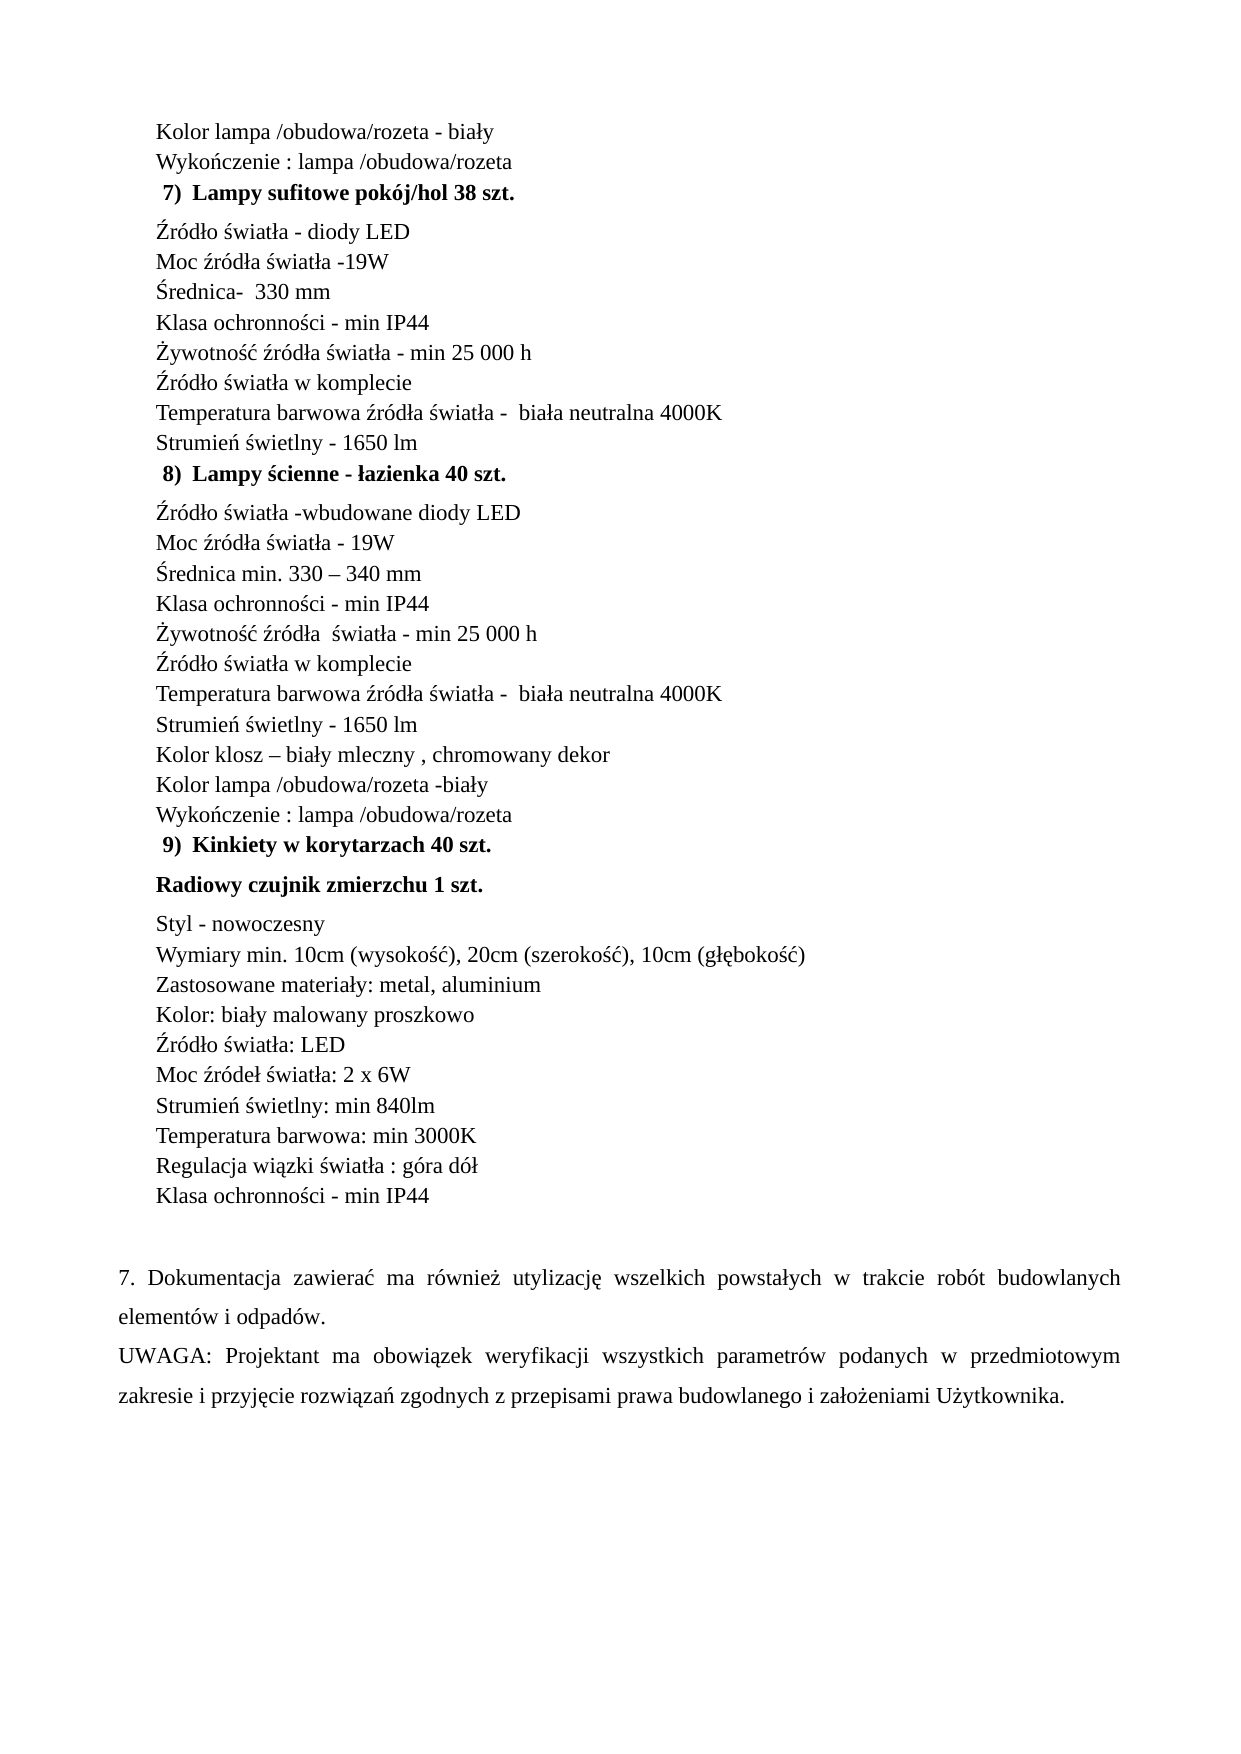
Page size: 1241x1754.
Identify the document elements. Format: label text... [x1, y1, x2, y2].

list Strumień świetlny - 1650 lm [156, 711, 1122, 737]
list Kinkiety w korytarzach 40 szt. [162, 831, 1122, 858]
list Źródło światła w komplecie [156, 369, 1122, 395]
list Strumień świetlny - 1650 lm [156, 429, 1122, 456]
list Klasa ochronności - min IP44 [156, 309, 1122, 335]
list Żywotność źródła światła - min 25 000 h [156, 620, 1122, 646]
list Regulacja wiązki światła : góra dół [156, 1152, 1122, 1178]
list Źródło światła - diody LED [156, 218, 1122, 244]
list Klasa ochronności - min IP44 [156, 1182, 1122, 1209]
text Radiowy czujnik zmierzchu 1 szt. [156, 871, 1122, 897]
list Temperatura barwowa źródła światła - biała neutralna 4000K [156, 399, 1122, 426]
list Moc źródła światła -19W [156, 248, 1122, 274]
list Wymiary min. 10cm (wysokość), 20cm (szerokość), 10cm (głębokość) [156, 941, 1122, 967]
list Strumień świetlny: min 840lm [156, 1092, 1122, 1118]
list Klasa ochronności - min IP44 [156, 590, 1122, 616]
list Źródło światła: LED [156, 1031, 1122, 1058]
list Lampy ścienne - łazienka 40 szt. [162, 460, 1122, 486]
list Wykończenie : lampa /obudowa/rozeta [156, 148, 1122, 175]
list Średnica min. 330 – 340 mm [156, 559, 1122, 586]
list Lampy sufitowe pokój/hol 38 szt. [162, 178, 1122, 205]
text 7. Dokumentacja zawierać ma również utylizację wszelkich powstałych w trakcie robót budowlanych elementów i odpadów. [118, 1263, 1122, 1329]
list Źródło światła w komplecie [156, 650, 1122, 677]
text UWAGA: Projektant ma obowiązek weryfikacji wszystkich parametrów podanych w przedmiotowym zakresie i przyjęcie rozwiązań zgodnych z przepisami prawa budowlanego i założeniami Użytkownika. [118, 1342, 1122, 1408]
list Moc źródła światła - 19W [156, 529, 1122, 556]
list Kolor lampa /obudowa/rozeta - biały [156, 118, 1122, 144]
list Kolor klosz – biały mleczny , chromowany dekor [156, 741, 1122, 767]
list Średnica- 330 mm [156, 278, 1122, 305]
list Zastosowane materiały: metal, aluminium [156, 971, 1122, 997]
list Źródło światła -wbudowane diody LED [156, 499, 1122, 526]
list Żywotność źródła światła - min 25 000 h [156, 339, 1122, 365]
list Temperatura barwowa: min 3000K [156, 1122, 1122, 1148]
list Temperatura barwowa źródła światła - biała neutralna 4000K [156, 680, 1122, 707]
list Wykończenie : lampa /obudowa/rozeta [156, 801, 1122, 828]
list Kolor: biały malowany proszkowo [156, 1001, 1122, 1027]
list Kolor lampa /obudowa/rozeta -biały [156, 771, 1122, 797]
list Styl - nowoczesny [156, 910, 1122, 937]
list Moc źródeł światła: 2 x 6W [156, 1061, 1122, 1088]
